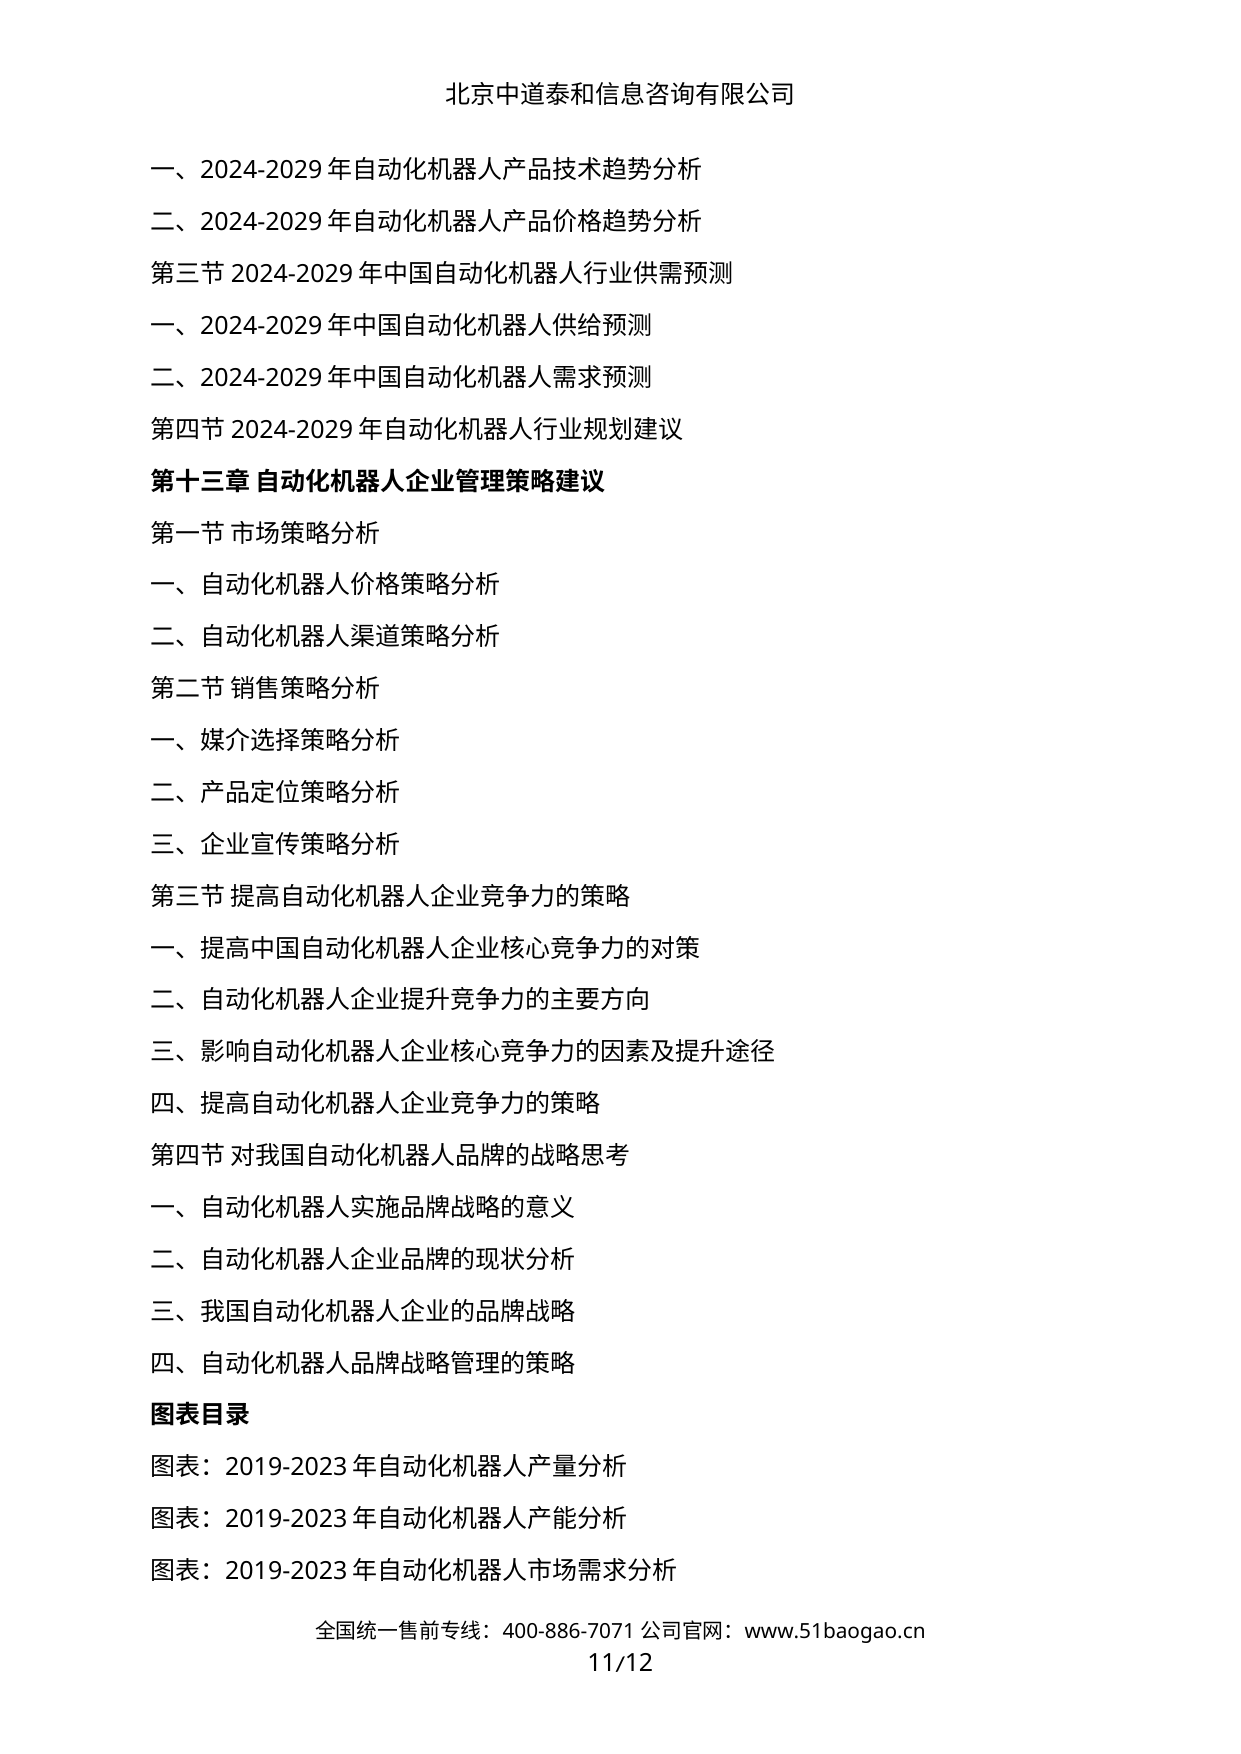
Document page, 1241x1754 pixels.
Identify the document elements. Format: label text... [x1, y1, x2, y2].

text 二、自动化机器人企业品牌的现状分析 [150, 1239, 1090, 1276]
text 图表：2019-2023年自动化机器人产能分析 [150, 1499, 1090, 1535]
text 一、提高中国自动化机器人企业核心竞争力的对策 [150, 928, 1090, 964]
text 四、提高自动化机器人企业竞争力的策略 [150, 1084, 1090, 1120]
text 图表：2019-2023年自动化机器人市场需求分析 [150, 1551, 1090, 1587]
text 第四节 2024-2029年自动化机器人行业规划建议 [150, 409, 1090, 446]
text 一、自动化机器人价格策略分析 [150, 565, 1090, 601]
text 第十三章 自动化机器人企业管理策略建议 [150, 461, 1090, 497]
text 四、自动化机器人品牌战略管理的策略 [150, 1343, 1090, 1379]
text 二、自动化机器人渠道策略分析 [150, 617, 1090, 653]
text 第三节 提高自动化机器人企业竞争力的策略 [150, 876, 1090, 912]
text 一、媒介选择策略分析 [150, 721, 1090, 757]
text 第二节 销售策略分析 [150, 669, 1090, 705]
text 图表：2019-2023年自动化机器人产量分析 [150, 1447, 1090, 1483]
text 二、2024-2029年中国自动化机器人需求预测 [150, 357, 1090, 394]
text 第一节 市场策略分析 [150, 513, 1090, 549]
text 三、我国自动化机器人企业的品牌战略 [150, 1291, 1090, 1327]
text 图表目录 [150, 1395, 1090, 1431]
text 二、2024-2029年自动化机器人产品价格趋势分析 [150, 202, 1090, 238]
text 一、2024-2029年中国自动化机器人供给预测 [150, 306, 1090, 342]
text 一、2024-2029年自动化机器人产品技术趋势分析 [150, 150, 1090, 186]
text 二、产品定位策略分析 [150, 772, 1090, 809]
text 三、企业宣传策略分析 [150, 824, 1090, 861]
text 第三节 2024-2029年中国自动化机器人行业供需预测 [150, 254, 1090, 290]
text 一、自动化机器人实施品牌战略的意义 [150, 1187, 1090, 1224]
text 三、影响自动化机器人企业核心竞争力的因素及提升途径 [150, 1032, 1090, 1068]
text 第四节 对我国自动化机器人品牌的战略思考 [150, 1136, 1090, 1172]
text 二、自动化机器人企业提升竞争力的主要方向 [150, 980, 1090, 1016]
